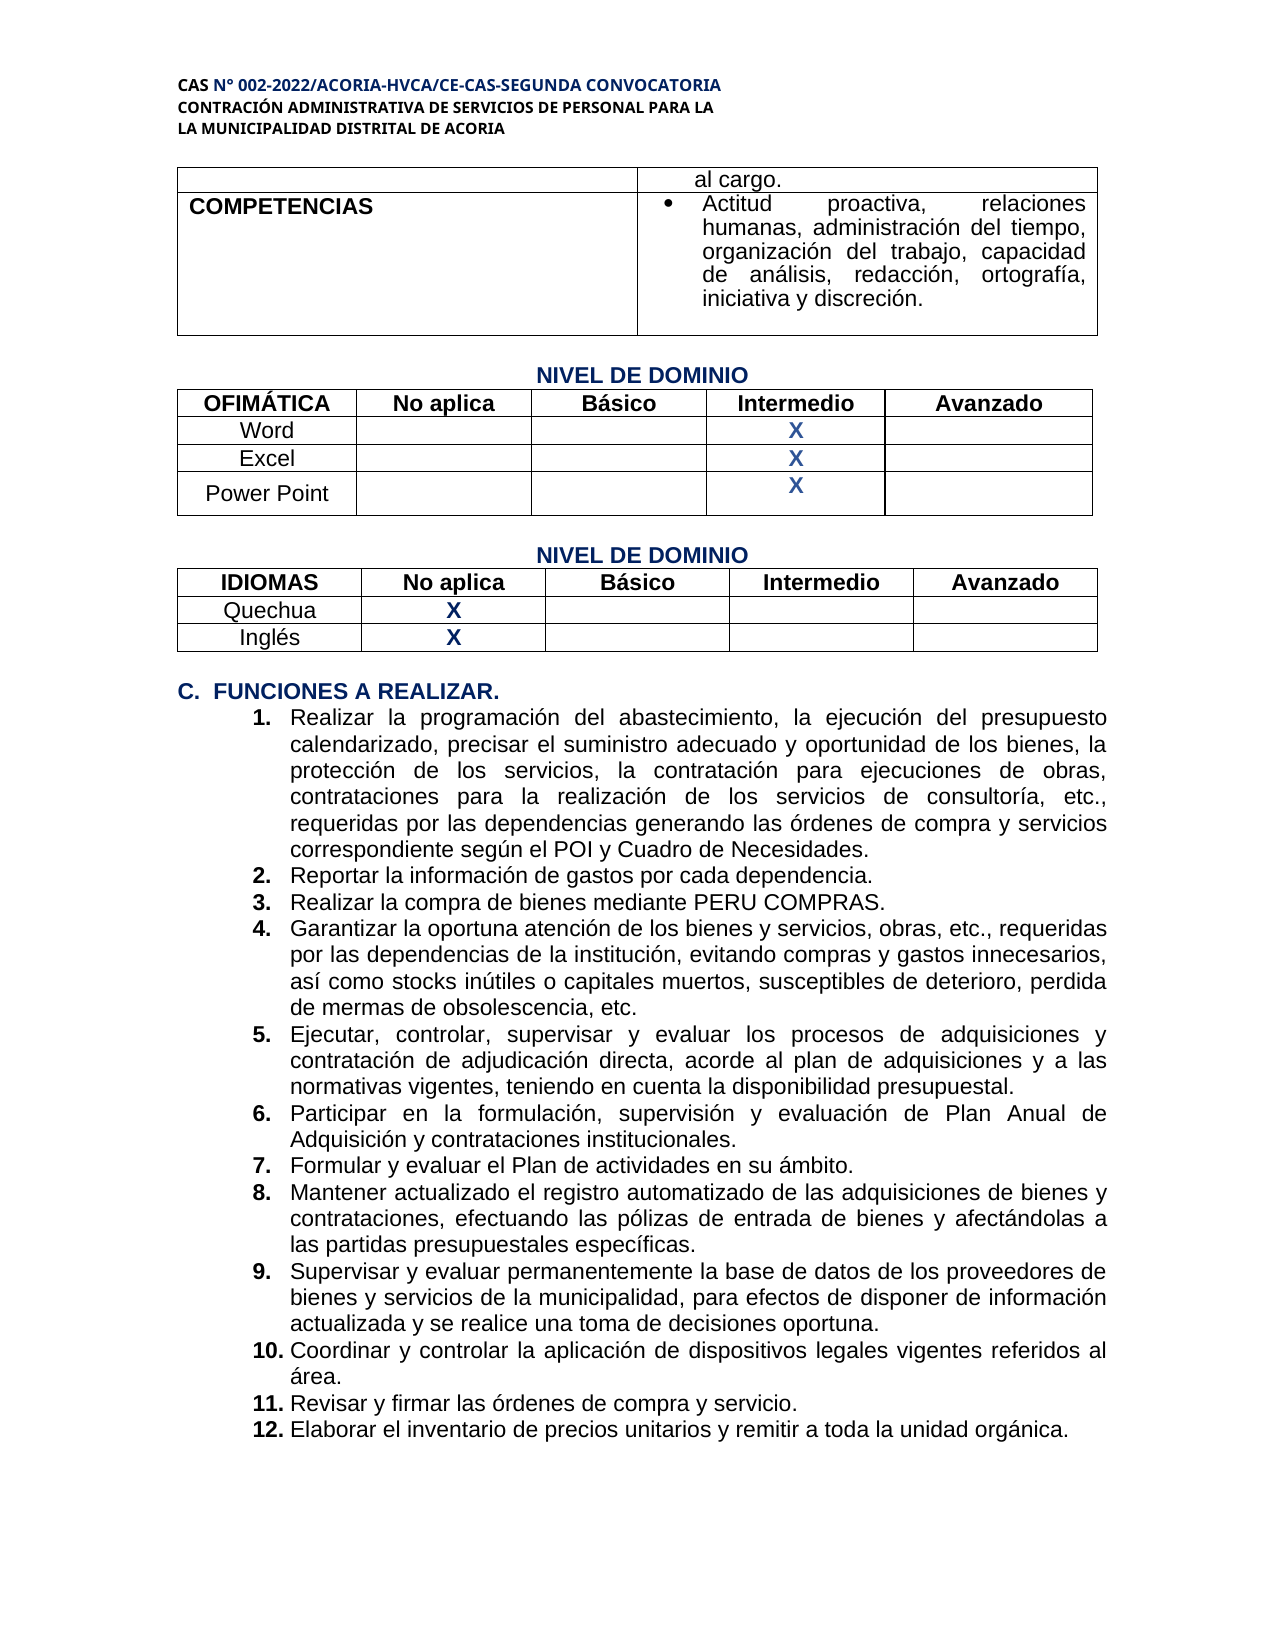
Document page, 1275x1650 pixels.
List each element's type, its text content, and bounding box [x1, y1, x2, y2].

list Ejecutar, controlar, supervisar y evaluar los procesos de adquisiciones y contratación de adjudicación directa, acorde al plan de adquisiciones y a las normativas vigentes, teniendo en cuenta la disponibilidad presupuestal. [252, 1021, 1107, 1099]
table_cell [532, 472, 706, 514]
table_cell X [707, 417, 884, 444]
table_cell [886, 417, 1092, 444]
table_cell Excel [178, 445, 356, 471]
table_header Intermedio [730, 569, 913, 596]
list Realizar la programación del abastecimiento, la ejecución del presupuesto calendarizado, precisar el suministro adecuado y oportunidad de los bienes, la protección de los servicios, la contratación para ejecuciones de obras, contrataciones para la realización de los servicios de consultoría, etc., requeridas por las dependencias generando las órdenes de compra y servicios correspondiente según el POI y Cuadro de Necesidades. [252, 704, 1107, 862]
list Reportar la información de gastos por cada dependencia. [252, 862, 1107, 889]
table_cell [357, 472, 531, 514]
table_cell X [362, 624, 545, 651]
table_cell [546, 624, 729, 651]
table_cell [638, 168, 1097, 192]
table_header Básico [546, 569, 729, 596]
table_cell Power Point [178, 472, 356, 514]
table_header OFIMÁTICA [178, 390, 356, 416]
table_cell X [362, 597, 545, 623]
table_header Avanzado [886, 390, 1092, 416]
table_cell [546, 597, 729, 623]
table_cell Inglés [178, 624, 361, 651]
table_cell [730, 624, 913, 651]
list Supervisar y evaluar permanentemente la base de datos de los proveedores de bienes y servicios de la municipalidad, para efectos de disponer de información actualizada y se realice una toma de decisiones oportuna. [252, 1258, 1107, 1337]
list Mantener actualizado el registro automatizado de las adquisiciones de bienes y contrataciones, efectuando las pólizas de entrada de bienes y afectándolas a las partidas presupuestales específicas. [252, 1179, 1107, 1258]
table_cell X [707, 445, 884, 471]
table_cell [886, 472, 1092, 514]
list Formular y evaluar el Plan de actividades en su ámbito. [252, 1152, 1107, 1179]
table_cell Actitud proactiva, relaciones humanas, administración del tiempo, organización del trabajo, capacidad de análisis, redacción, ortografía, iniciativa y discreción. [638, 193, 1097, 335]
table_cell [357, 445, 531, 471]
table_cell X [707, 472, 884, 514]
table_header No aplica [362, 569, 545, 596]
list Elaborar el inventario de precios unitarios y remitir a toda la unidad orgánica. [252, 1416, 1107, 1442]
list Coordinar y controlar la aplicación de dispositivos legales vigentes referidos al área. [252, 1337, 1107, 1389]
table_header Avanzado [914, 569, 1097, 596]
table_cell [914, 624, 1097, 651]
table_cell [532, 417, 706, 444]
list Participar en la formulación, supervisión y evaluación de Plan Anual de Adquisición y contrataciones institucionales. [252, 1099, 1107, 1152]
text NIVEL DE DOMINIO [177, 542, 1107, 568]
list FUNCIONES A REALIZAR. [177, 678, 1107, 704]
table_cell [532, 445, 706, 471]
table_cell Quechua [178, 597, 361, 623]
list Revisar y firmar las órdenes de compra y servicio. [252, 1389, 1107, 1416]
table_cell [886, 445, 1092, 471]
table_cell [914, 597, 1097, 623]
table_header No aplica [357, 390, 531, 416]
table_cell COMPETENCIAS [178, 193, 637, 335]
list Garantizar la oportuna atención de los bienes y servicios, obras, etc., requeridas por las dependencias de la institución, evitando compras y gastos innecesarios, así como stocks inútiles o capitales muertos, susceptibles de deterioro, perdida de mermas de obsolescencia, etc. [252, 915, 1107, 1021]
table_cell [178, 168, 637, 192]
table_header Básico [532, 390, 706, 416]
text NIVEL DE DOMINIO [177, 362, 1107, 389]
table_header Intermedio [707, 390, 884, 416]
table_cell Word [178, 417, 356, 444]
table_cell [730, 597, 913, 623]
table_header IDIOMAS [178, 569, 361, 596]
list Realizar la compra de bienes mediante PERU COMPRAS. [252, 889, 1107, 915]
table_cell [357, 417, 531, 444]
